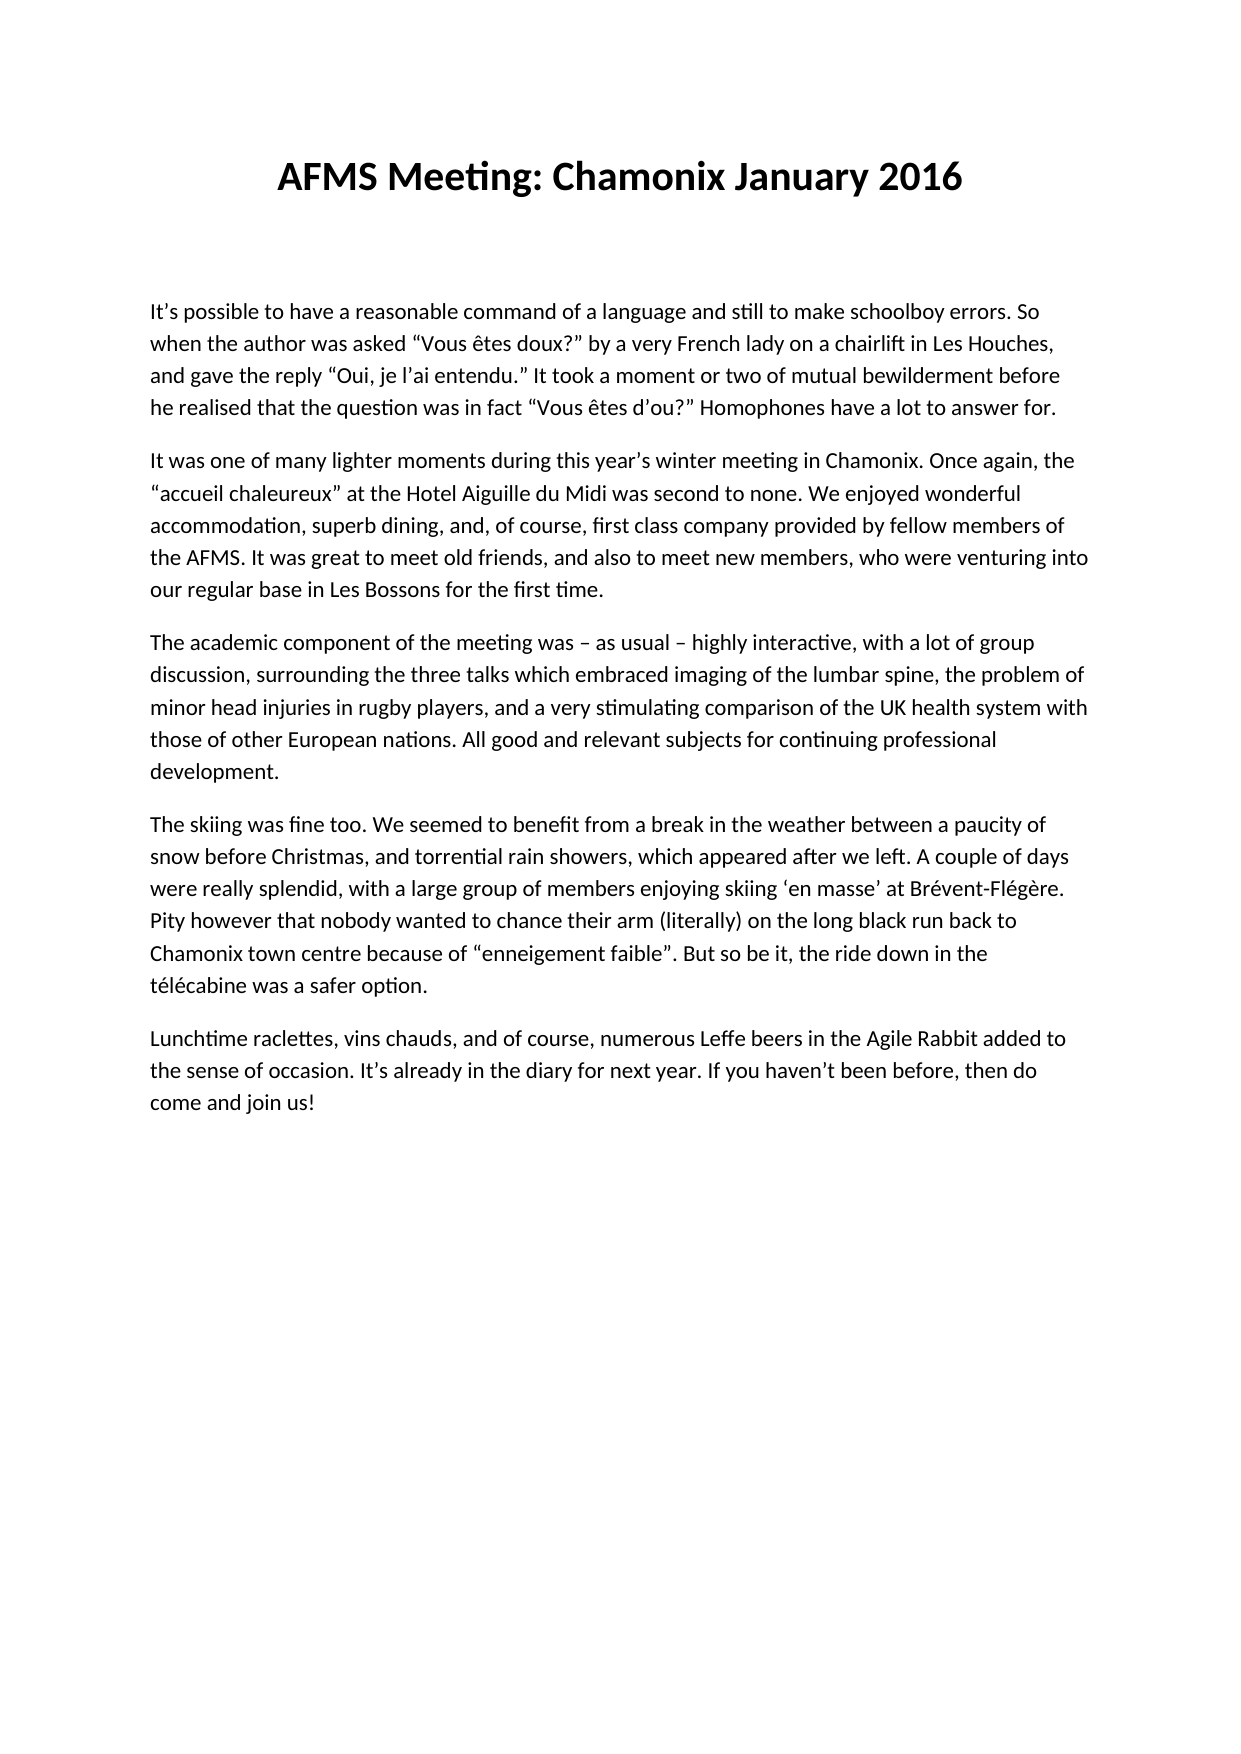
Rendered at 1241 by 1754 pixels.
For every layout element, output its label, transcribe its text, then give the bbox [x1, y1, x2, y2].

text AFMS Meeting: Chamonix January 2016 [150, 150, 1090, 201]
text It’s possible to have a reasonable command of a language and still to make schoolboy errors. So when the author was asked “Vous êtes doux?” by a very French lady on a chairlift in Les Houches, and gave the reply “Oui, je l’ai entendu.” It took a moment or two of mutual bewilderment before he realised that the question was in fact “Vous êtes d’ou?” Homophones have a lot to answer for. [150, 297, 1090, 421]
text It was one of many lighter moments during this year’s winter meeting in Chamonix. Once again, the “accueil chaleureux” at the Hotel Aiguille du Midi was second to none. We enjoyed wonderful accommodation, superb dining, and, of course, first class company provided by fellow members of the AFMS. It was great to meet old friends, and also to meet new members, who were venturing into our regular base in Les Bossons for the first time. [150, 446, 1090, 603]
text Lunchtime raclettes, vins chauds, and of course, numerous Leffe beers in the Agile Rabbit added to the sense of occasion. It’s already in the diary for next year. If you haven’t been before, then do come and join us! [150, 1024, 1090, 1116]
text The skiing was fine too. We seemed to benefit from a break in the weather between a paucity of snow before Christmas, and torrential rain showers, which appeared after we left. A couple of days were really splendid, with a large group of members enjoying skiing ‘en masse’ at Brévent-Flégère. Pity however that nobody wanted to chance their arm (literally) on the long black run back to Chamonix town centre because of “enneigement faible”. But so be it, the ride down in the télécabine was a safer option. [150, 810, 1090, 999]
text The academic component of the meeting was – as usual – highly interactive, with a lot of group discussion, surrounding the three talks which embraced imaging of the lumbar spine, the problem of minor head injuries in rugby players, and a very stimulating comparison of the UK health system with those of other European nations. All good and relevant subjects for continuing professional development. [150, 628, 1090, 785]
